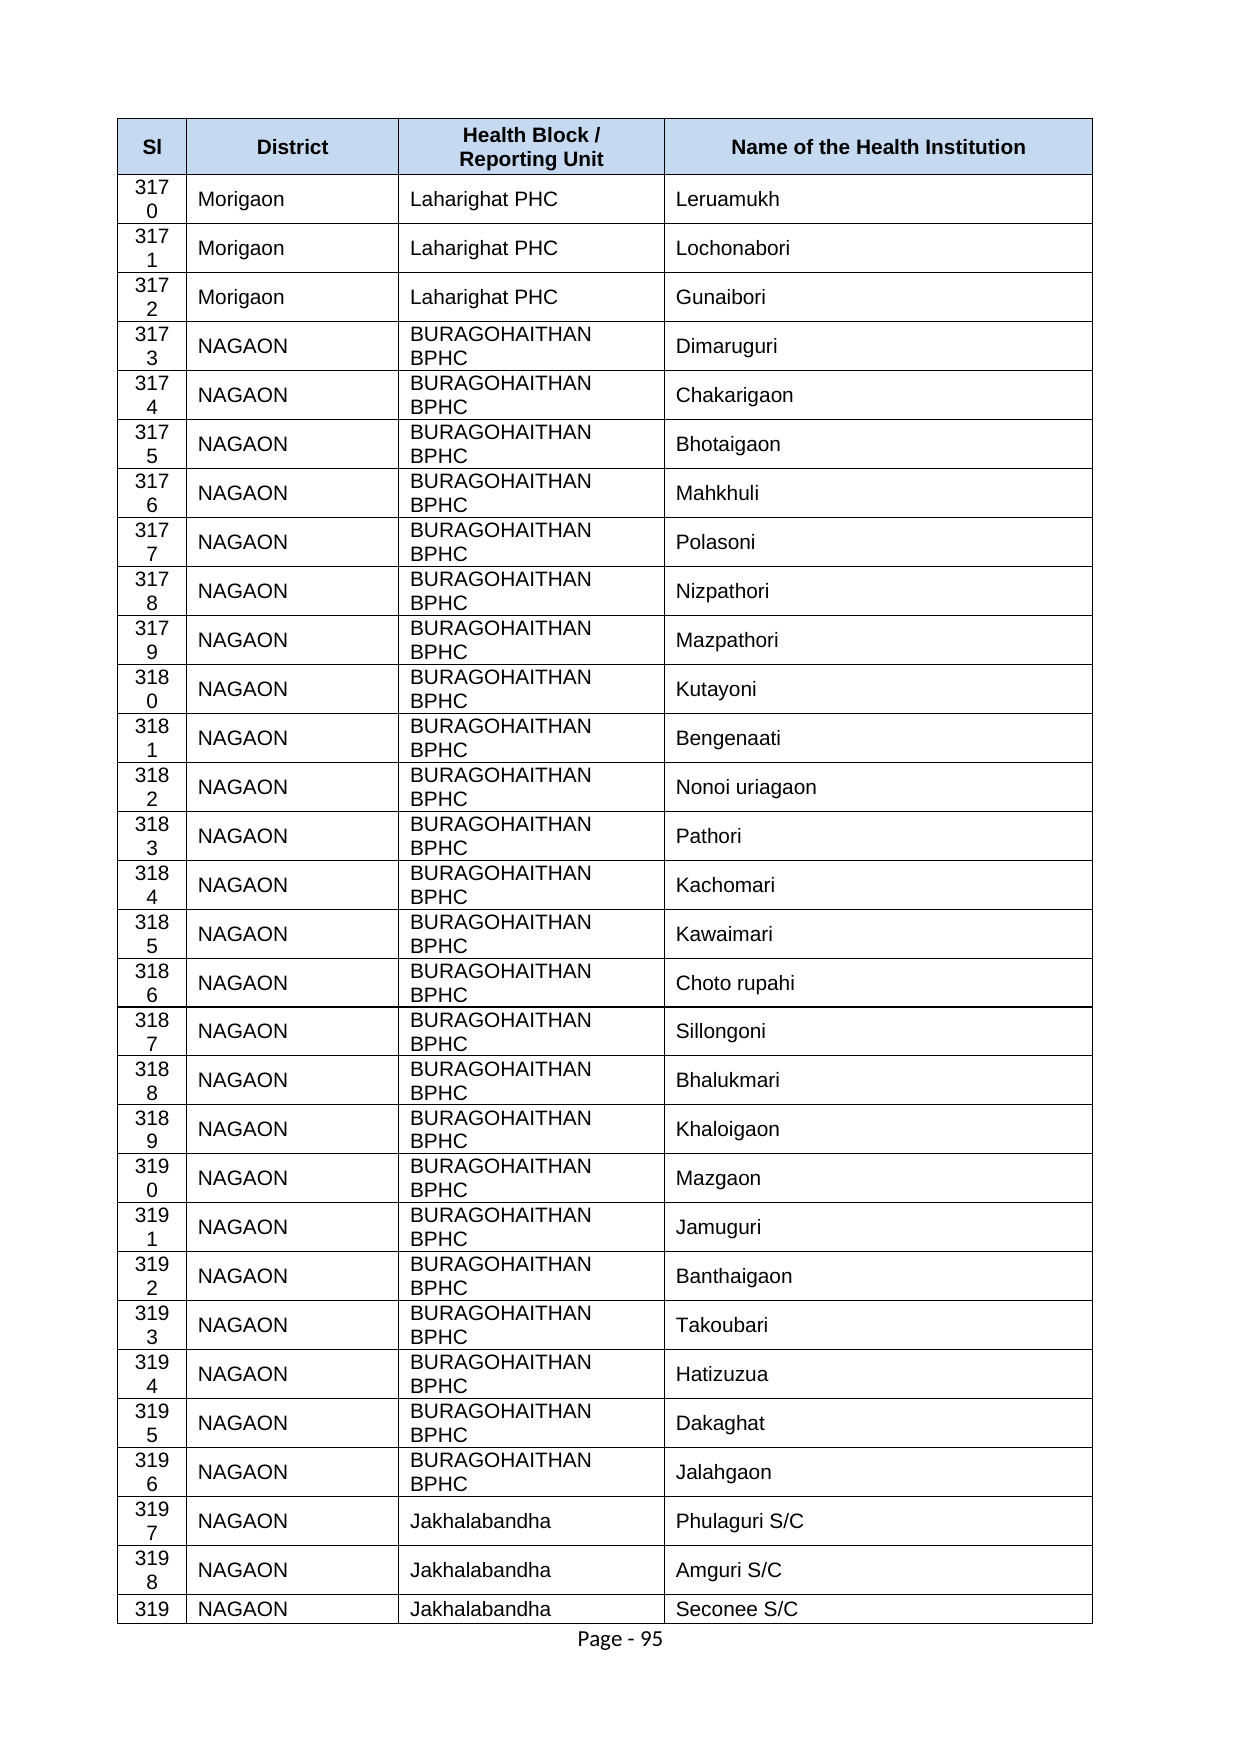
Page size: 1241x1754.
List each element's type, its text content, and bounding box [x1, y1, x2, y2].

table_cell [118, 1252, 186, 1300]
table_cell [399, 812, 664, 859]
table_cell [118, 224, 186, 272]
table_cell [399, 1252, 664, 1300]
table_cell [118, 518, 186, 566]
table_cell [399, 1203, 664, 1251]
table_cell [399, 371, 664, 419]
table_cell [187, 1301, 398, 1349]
table_header District [187, 119, 398, 174]
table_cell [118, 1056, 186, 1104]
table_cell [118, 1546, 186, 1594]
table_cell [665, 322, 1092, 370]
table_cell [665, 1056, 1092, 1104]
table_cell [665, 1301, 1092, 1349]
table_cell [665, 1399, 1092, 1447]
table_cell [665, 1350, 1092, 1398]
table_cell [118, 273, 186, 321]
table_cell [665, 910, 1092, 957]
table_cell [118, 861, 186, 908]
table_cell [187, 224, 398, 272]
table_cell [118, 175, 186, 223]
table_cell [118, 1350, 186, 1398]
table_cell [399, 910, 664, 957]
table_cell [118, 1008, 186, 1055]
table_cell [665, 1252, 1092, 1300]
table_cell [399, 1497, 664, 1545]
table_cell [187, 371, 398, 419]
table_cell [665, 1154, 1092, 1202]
table_header Health Block / Reporting Unit [399, 119, 664, 174]
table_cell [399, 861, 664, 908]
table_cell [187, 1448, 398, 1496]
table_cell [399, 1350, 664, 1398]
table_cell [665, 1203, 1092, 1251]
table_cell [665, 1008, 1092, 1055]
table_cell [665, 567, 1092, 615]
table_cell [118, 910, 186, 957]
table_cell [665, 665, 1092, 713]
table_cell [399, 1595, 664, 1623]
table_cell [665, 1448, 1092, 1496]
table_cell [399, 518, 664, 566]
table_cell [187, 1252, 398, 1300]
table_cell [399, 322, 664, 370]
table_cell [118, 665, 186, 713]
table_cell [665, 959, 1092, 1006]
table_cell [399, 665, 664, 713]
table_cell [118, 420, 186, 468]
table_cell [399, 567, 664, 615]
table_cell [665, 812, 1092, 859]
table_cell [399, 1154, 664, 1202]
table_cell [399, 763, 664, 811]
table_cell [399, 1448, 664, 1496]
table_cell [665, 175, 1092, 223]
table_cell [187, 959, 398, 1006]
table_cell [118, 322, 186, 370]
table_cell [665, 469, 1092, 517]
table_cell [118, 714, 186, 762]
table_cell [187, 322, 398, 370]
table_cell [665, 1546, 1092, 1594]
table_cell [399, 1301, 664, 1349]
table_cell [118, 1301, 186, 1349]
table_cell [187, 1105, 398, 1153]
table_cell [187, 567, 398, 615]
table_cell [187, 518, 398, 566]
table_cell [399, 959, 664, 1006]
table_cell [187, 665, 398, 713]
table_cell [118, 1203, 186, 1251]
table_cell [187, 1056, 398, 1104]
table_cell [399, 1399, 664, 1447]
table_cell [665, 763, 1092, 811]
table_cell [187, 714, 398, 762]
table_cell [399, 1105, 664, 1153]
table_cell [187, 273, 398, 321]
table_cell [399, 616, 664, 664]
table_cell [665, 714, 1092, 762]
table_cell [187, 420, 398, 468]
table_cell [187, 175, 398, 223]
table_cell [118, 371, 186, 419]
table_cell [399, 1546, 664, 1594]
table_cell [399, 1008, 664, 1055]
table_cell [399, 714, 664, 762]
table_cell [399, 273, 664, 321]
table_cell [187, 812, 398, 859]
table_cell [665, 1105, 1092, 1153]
table_header Sl [118, 119, 186, 174]
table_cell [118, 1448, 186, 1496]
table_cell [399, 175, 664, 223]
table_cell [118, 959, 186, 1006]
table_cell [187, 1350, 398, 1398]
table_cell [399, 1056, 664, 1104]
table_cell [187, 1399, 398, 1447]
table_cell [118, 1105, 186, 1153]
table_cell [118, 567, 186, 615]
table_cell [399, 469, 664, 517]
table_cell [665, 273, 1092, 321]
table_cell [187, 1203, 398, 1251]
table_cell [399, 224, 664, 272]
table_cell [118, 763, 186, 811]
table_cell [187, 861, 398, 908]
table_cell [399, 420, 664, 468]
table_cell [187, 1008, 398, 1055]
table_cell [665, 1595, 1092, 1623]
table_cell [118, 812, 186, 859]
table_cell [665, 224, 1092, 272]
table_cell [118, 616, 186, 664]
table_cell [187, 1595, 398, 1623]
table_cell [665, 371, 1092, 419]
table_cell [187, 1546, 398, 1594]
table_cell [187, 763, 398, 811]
table_header Name of the Health Institution [665, 119, 1092, 174]
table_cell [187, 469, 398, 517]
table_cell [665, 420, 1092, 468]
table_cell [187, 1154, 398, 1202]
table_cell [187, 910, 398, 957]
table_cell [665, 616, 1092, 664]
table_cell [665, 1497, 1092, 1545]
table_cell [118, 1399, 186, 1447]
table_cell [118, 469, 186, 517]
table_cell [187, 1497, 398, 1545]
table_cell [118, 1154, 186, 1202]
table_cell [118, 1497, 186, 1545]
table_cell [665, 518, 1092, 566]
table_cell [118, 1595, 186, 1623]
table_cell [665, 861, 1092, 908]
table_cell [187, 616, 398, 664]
